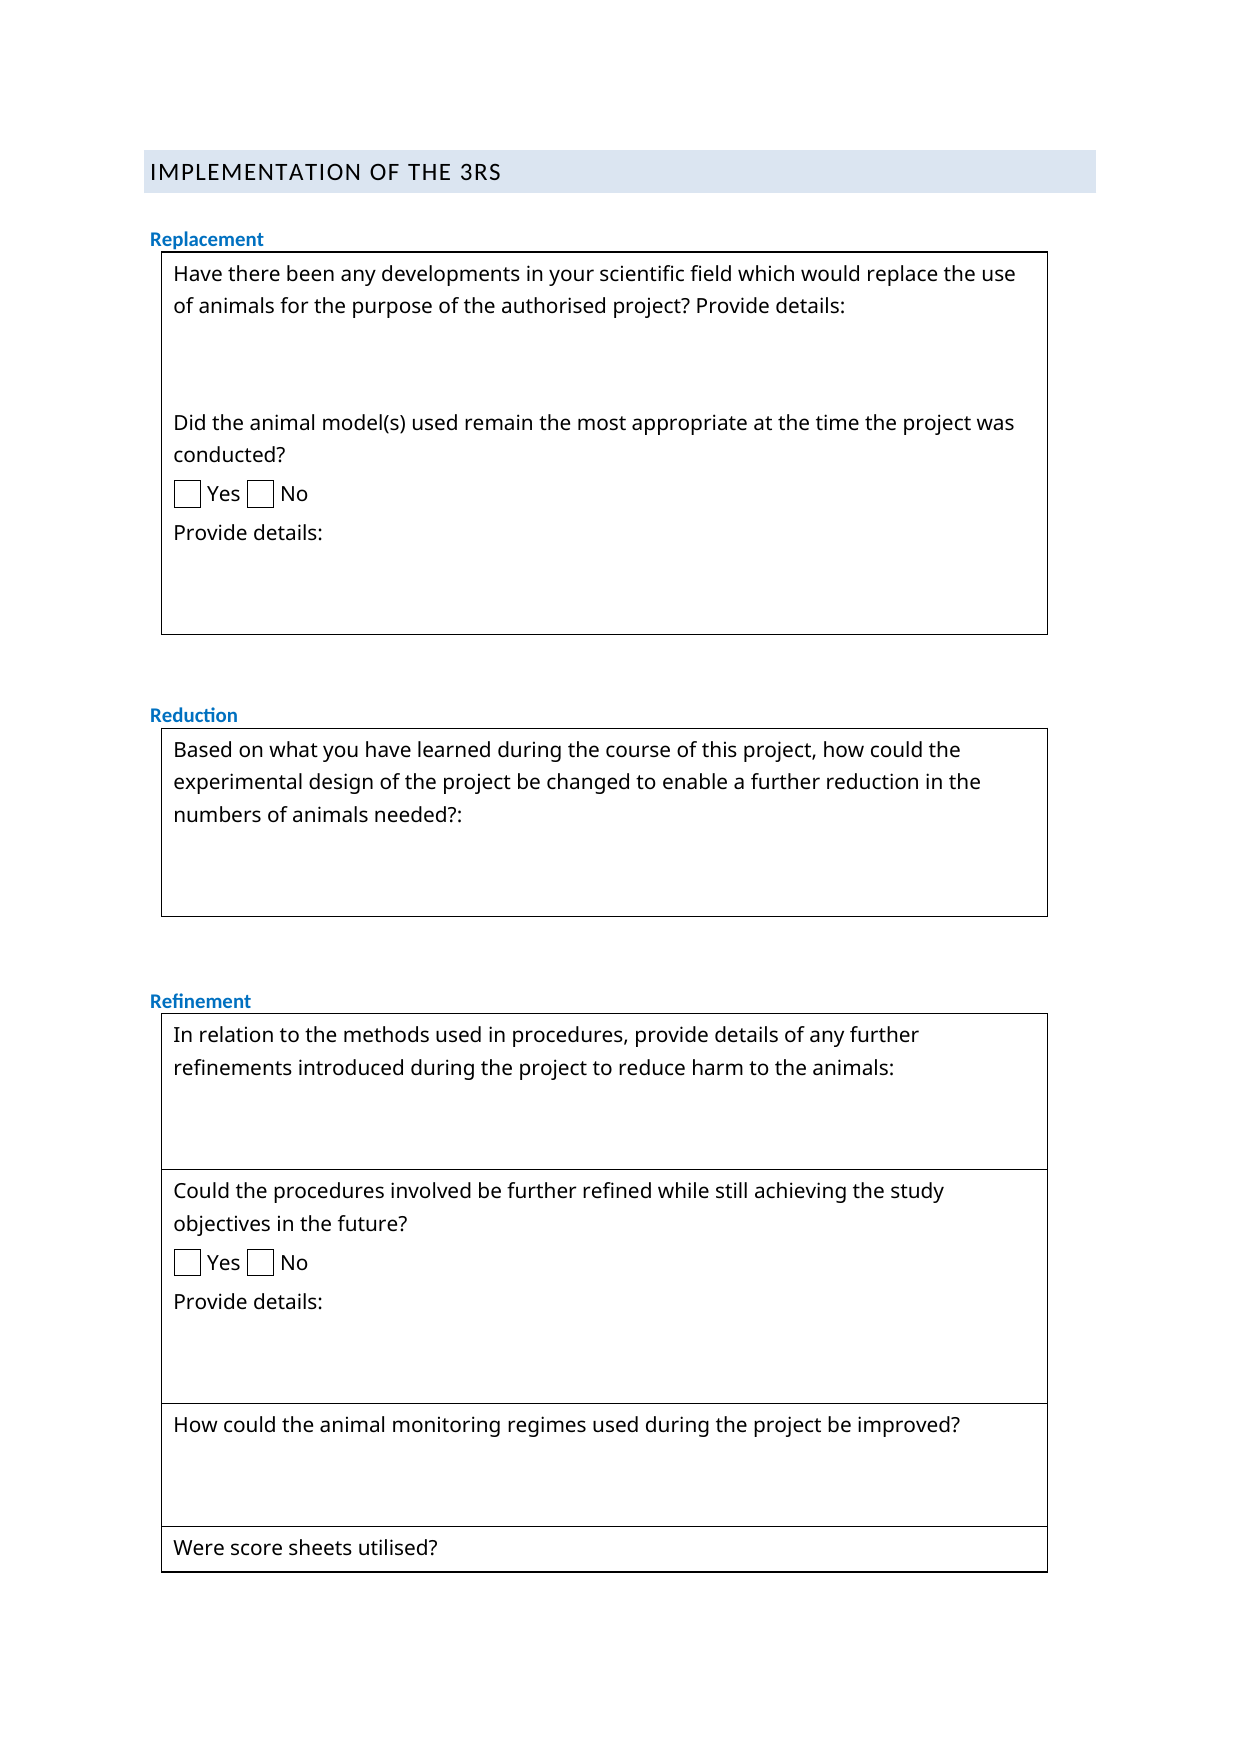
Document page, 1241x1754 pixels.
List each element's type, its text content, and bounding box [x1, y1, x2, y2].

subtitle Reduction [150, 702, 1090, 728]
table_header Based on what you have learned during the course of this project, how could the experimental design of the project be changed to enable a further reduction in the numbers of animals needed?: [162, 729, 1047, 916]
table_header In relation to the methods used in procedures, provide details of any further refinements introduced during the project to reduce harm to the animals: [162, 1014, 1047, 1169]
table_cell Could the procedures involved be further refined while still achieving the study objectives in the future? Yes No Provide details: [162, 1170, 1047, 1403]
subtitle IMPLEMENTATION OF THE 3Rs [150, 156, 1090, 187]
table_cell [162, 1527, 1047, 1571]
table_cell How could the animal monitoring regimes used during the project be improved? [162, 1404, 1047, 1526]
subtitle Replacement [150, 226, 1090, 251]
table_header Have there been any developments in your scientific field which would replace the use of animals for the purpose of the authorised project? Provide details: Did the animal model(s) used remain the most appropriate at the time the project was conducted? Yes No Provide details: [162, 253, 1047, 634]
subtitle Refinement [150, 988, 1090, 1013]
